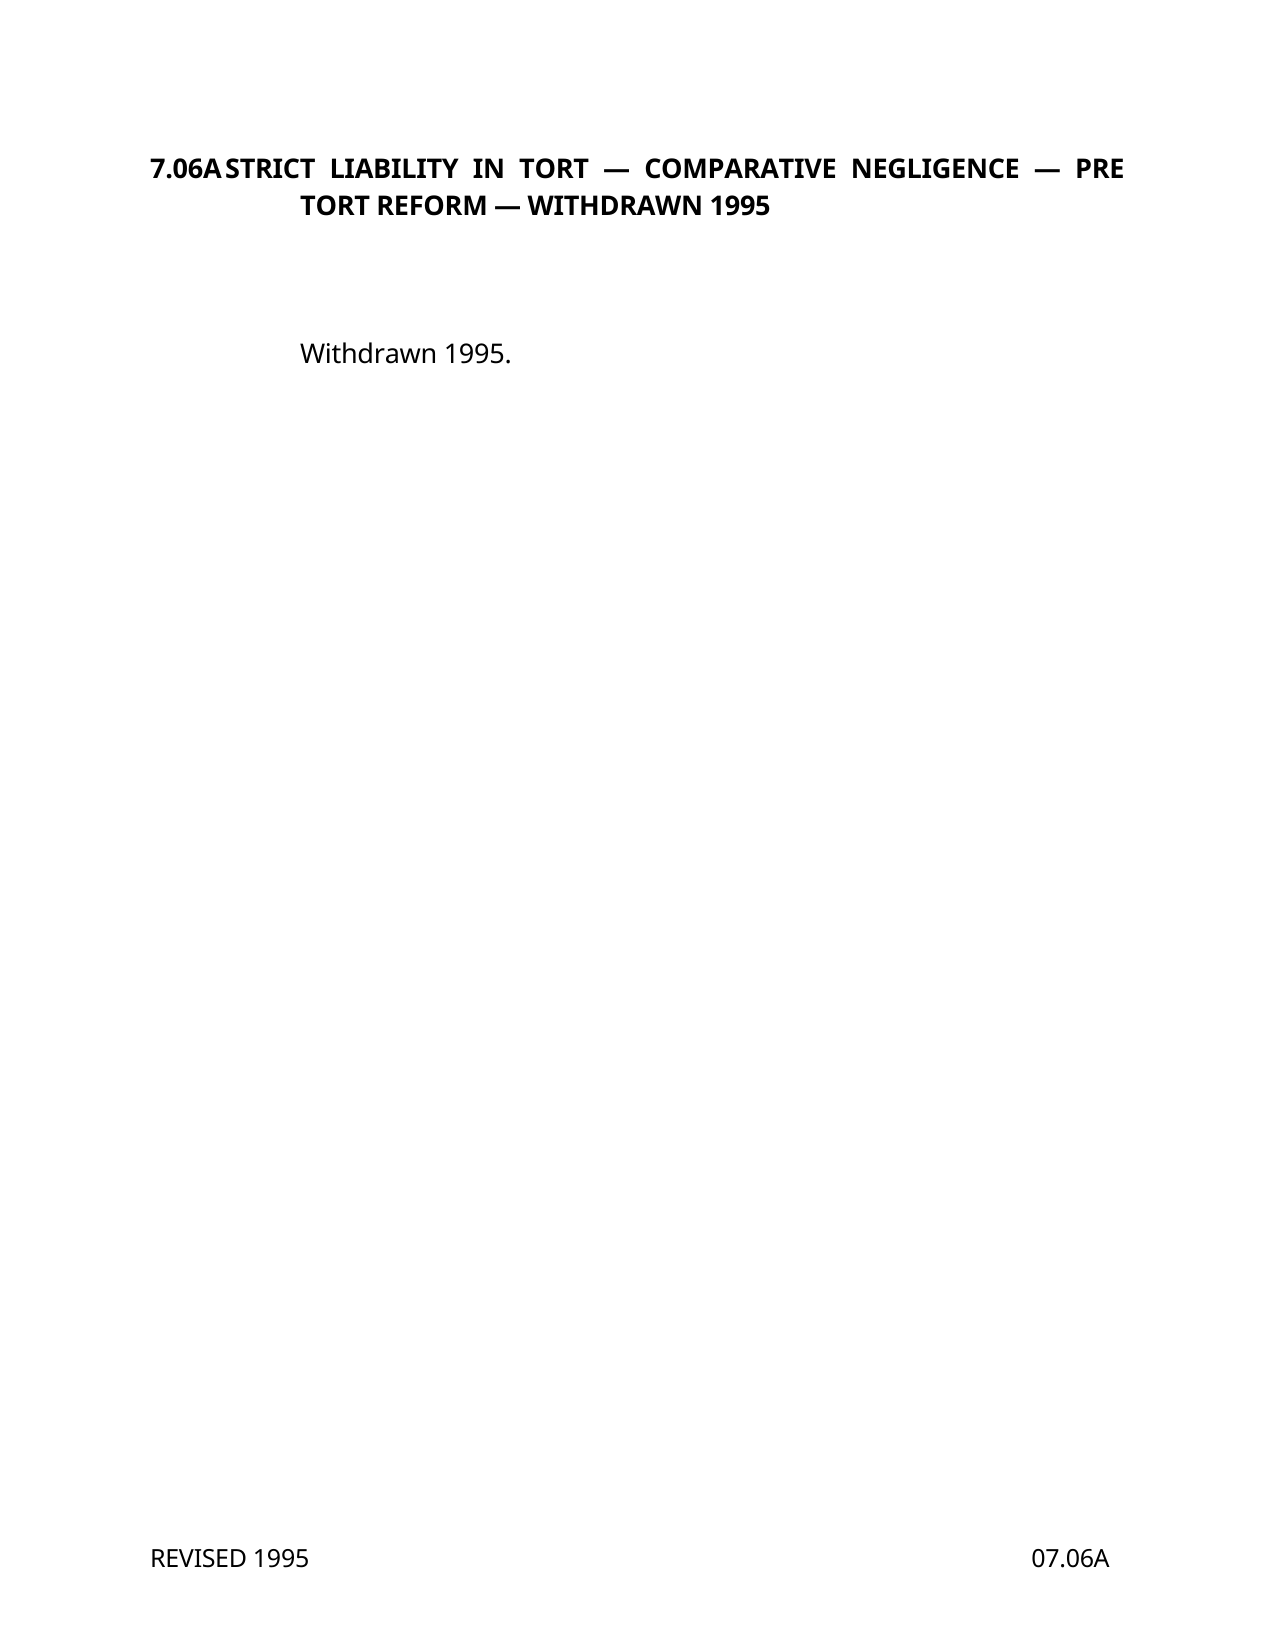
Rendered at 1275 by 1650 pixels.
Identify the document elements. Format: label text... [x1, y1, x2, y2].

text Withdrawn 1995. [150, 334, 1125, 371]
text 7.06A STRICT LIABILITY IN TORT — COMPARATIVE NEGLIGENCE — PRE TORT REFORM — WITHDRAWN 1995 [150, 150, 1125, 224]
